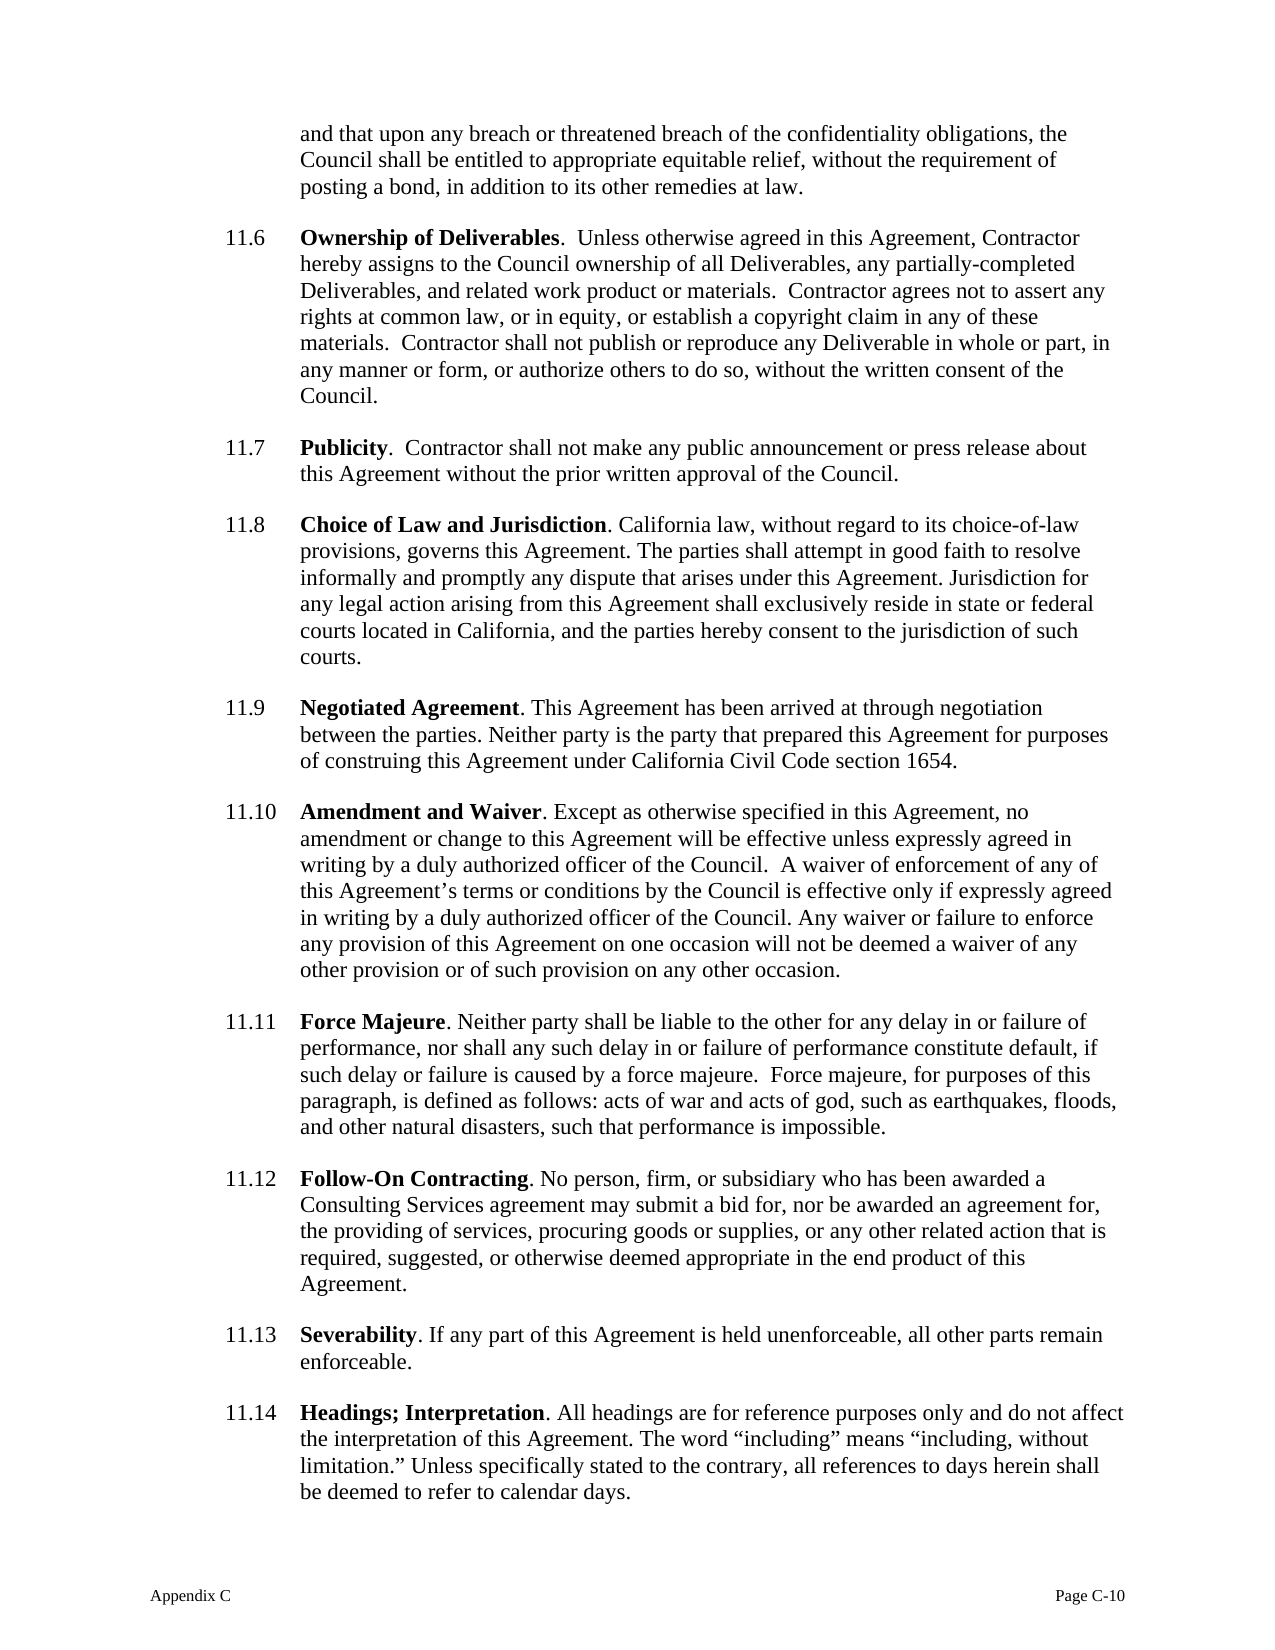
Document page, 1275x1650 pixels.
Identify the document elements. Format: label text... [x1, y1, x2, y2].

subtitle Amendment and Waiver. Except as otherwise specified in this Agreement, no amendment or change to this Agreement will be effective unless expressly agreed in writing by a duly authorized officer of the Council. A waiver of enforcement of any of this Agreement’s terms or conditions by the Council is effective only if expressly agreed in writing by a duly authorized officer of the Council. Any waiver or failure to enforce any provision of this Agreement on one occasion will not be deemed a waiver of any other provision or of such provision on any other occasion. [225, 798, 1125, 983]
subtitle Choice of Law and Jurisdiction. California law, without regard to its choice-of-law provisions, governs this Agreement. The parties shall attempt in good faith to resolve informally and promptly any dispute that arises under this Agreement. Jurisdiction for any legal action arising from this Agreement shall exclusively reside in state or federal courts located in California, and the parties hereby consent to the jurisdiction of such courts. [225, 511, 1125, 669]
subtitle Headings; Interpretation. All headings are for reference purposes only and do not affect the interpretation of this Agreement. The word “including” means “including, without limitation.” Unless specifically stated to the contrary, all references to days herein shall be deemed to refer to calendar days. [225, 1399, 1125, 1504]
subtitle Negotiated Agreement. This Agreement has been arrived at through negotiation between the parties. Neither party is the party that prepared this Agreement for purposes of construing this Agreement under California Civil Code section 1654. [225, 694, 1125, 773]
subtitle Follow-On Contracting. No person, firm, or subsidiary who has been awarded a Consulting Services agreement may submit a bid for, nor be awarded an agreement for, the providing of services, procuring goods or supplies, or any other related action that is required, suggested, or otherwise deemed appropriate in the end product of this Agreement. [225, 1165, 1125, 1296]
subtitle Force Majeure. Neither party shall be liable to the other for any delay in or failure of performance, nor shall any such delay in or failure of performance constitute default, if such delay or failure is caused by a force majeure. Force majeure, for purposes of this paragraph, is defined as follows: acts of war and acts of god, such as earthquakes, floods, and other natural disasters, such that performance is impossible. [225, 1008, 1125, 1140]
subtitle Severability. If any part of this Agreement is held unenforceable, all other parts remain enforceable. [225, 1321, 1125, 1374]
subtitle Publicity. Contractor shall not make any public announcement or press release about this Agreement without the prior written approval of the Council. [225, 433, 1125, 486]
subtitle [225, 120, 1125, 199]
subtitle Ownership of Deliverables. Unless otherwise agreed in this Agreement, Contractor hereby assigns to the Council ownership of all Deliverables, any partially-completed Deliverables, and related work product or materials. Contractor agrees not to assert any rights at common law, or in equity, or establish a copyright claim in any of these materials. Contractor shall not publish or reproduce any Deliverable in whole or part, in any manner or form, or authorize others to do so, without the written consent of the Council. [225, 224, 1125, 408]
